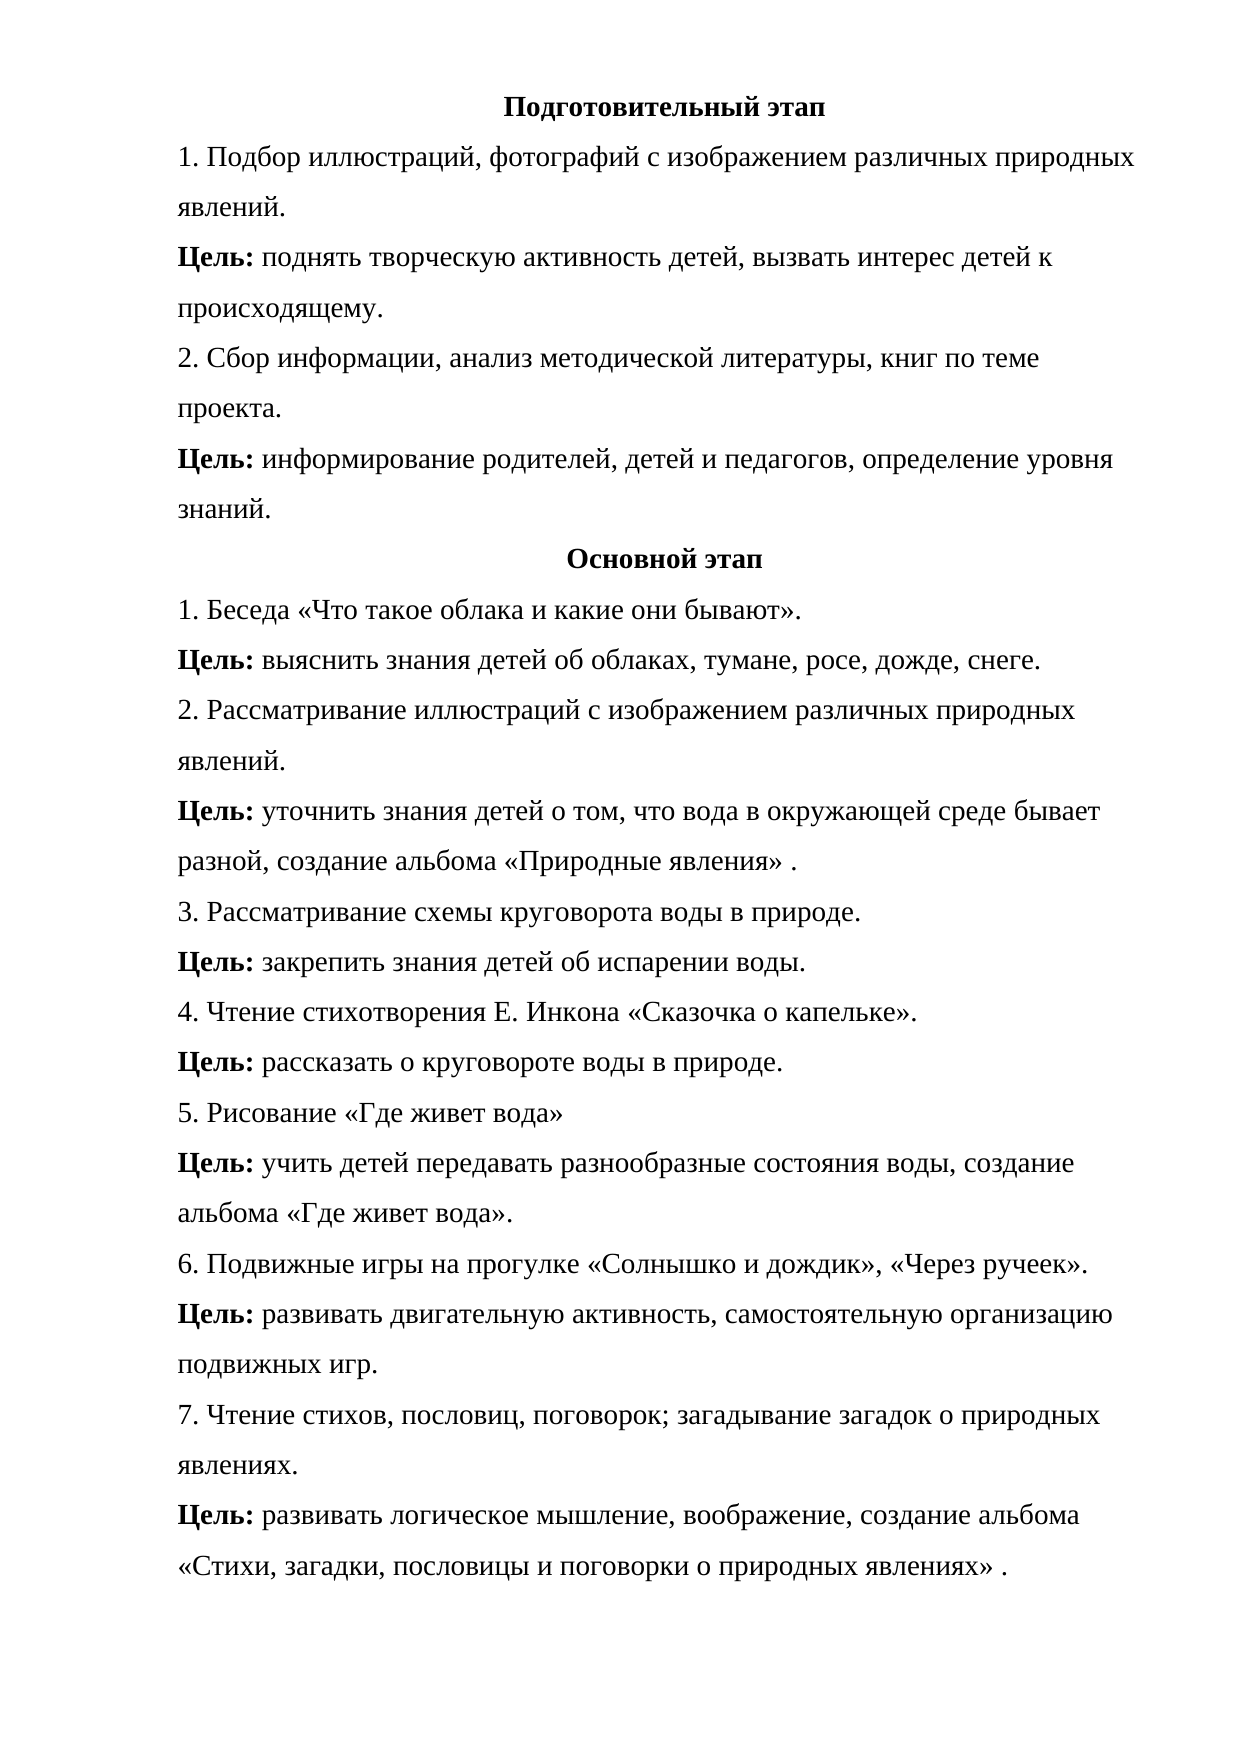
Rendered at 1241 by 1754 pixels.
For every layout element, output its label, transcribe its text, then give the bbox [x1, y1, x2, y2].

text Цель: рассказать о круговороте воды в природе. [177, 1044, 1152, 1078]
text 3. Рассматривание схемы круговорота воды в природе. [177, 894, 1152, 927]
text Цель: выяснить знания детей об облаках, тумане, росе, дожде, снеге. [177, 642, 1152, 676]
text 1. Подбор иллюстраций, фотографий с изображением различных природных явлений. [177, 139, 1152, 223]
text 4. Чтение стихотворения Е. Инкона «Сказочка о капельке». [177, 994, 1152, 1028]
text Цель: закрепить знания детей об испарении воды. [177, 944, 1152, 977]
text 2. Рассматривание иллюстраций с изображением различных природных явлений. [177, 692, 1152, 776]
text 2. Сбор информации, анализ методической литературы, книг по теме проекта. [177, 340, 1152, 424]
text 1. Беседа «Что такое облака и какие они бывают». [177, 592, 1152, 625]
text Подготовительный этап [177, 89, 1152, 122]
text 6. Подвижные игры на прогулке «Солнышко и дождик», «Через ручеек». Цель: развивать двигательную активность, самостоятельную организацию подвижных игр. [177, 1246, 1152, 1380]
text Цель: поднять творческую активность детей, вызвать интерес детей к происходящему. [177, 239, 1152, 323]
text 5. Рисование «Где живет вода» [177, 1095, 1152, 1128]
text Основной этап [177, 541, 1152, 575]
text Цель: развивать логическое мышление, воображение, создание альбома «Стихи, загадки, пословицы и поговорки о природных явлениях» . [177, 1497, 1152, 1581]
text Цель: учить детей передавать разнообразные состояния воды, создание альбома «Где живет вода». [177, 1145, 1152, 1229]
text Цель: уточнить знания детей о том, что вода в окружающей среде бывает разной, создание альбома «Природные явления» . [177, 793, 1152, 877]
text 7. Чтение стихов, пословиц, поговорок; загадывание загадок о природных явлениях. [177, 1397, 1152, 1481]
text Цель: информирование родителей, детей и педагогов, определение уровня знаний. [177, 441, 1152, 525]
